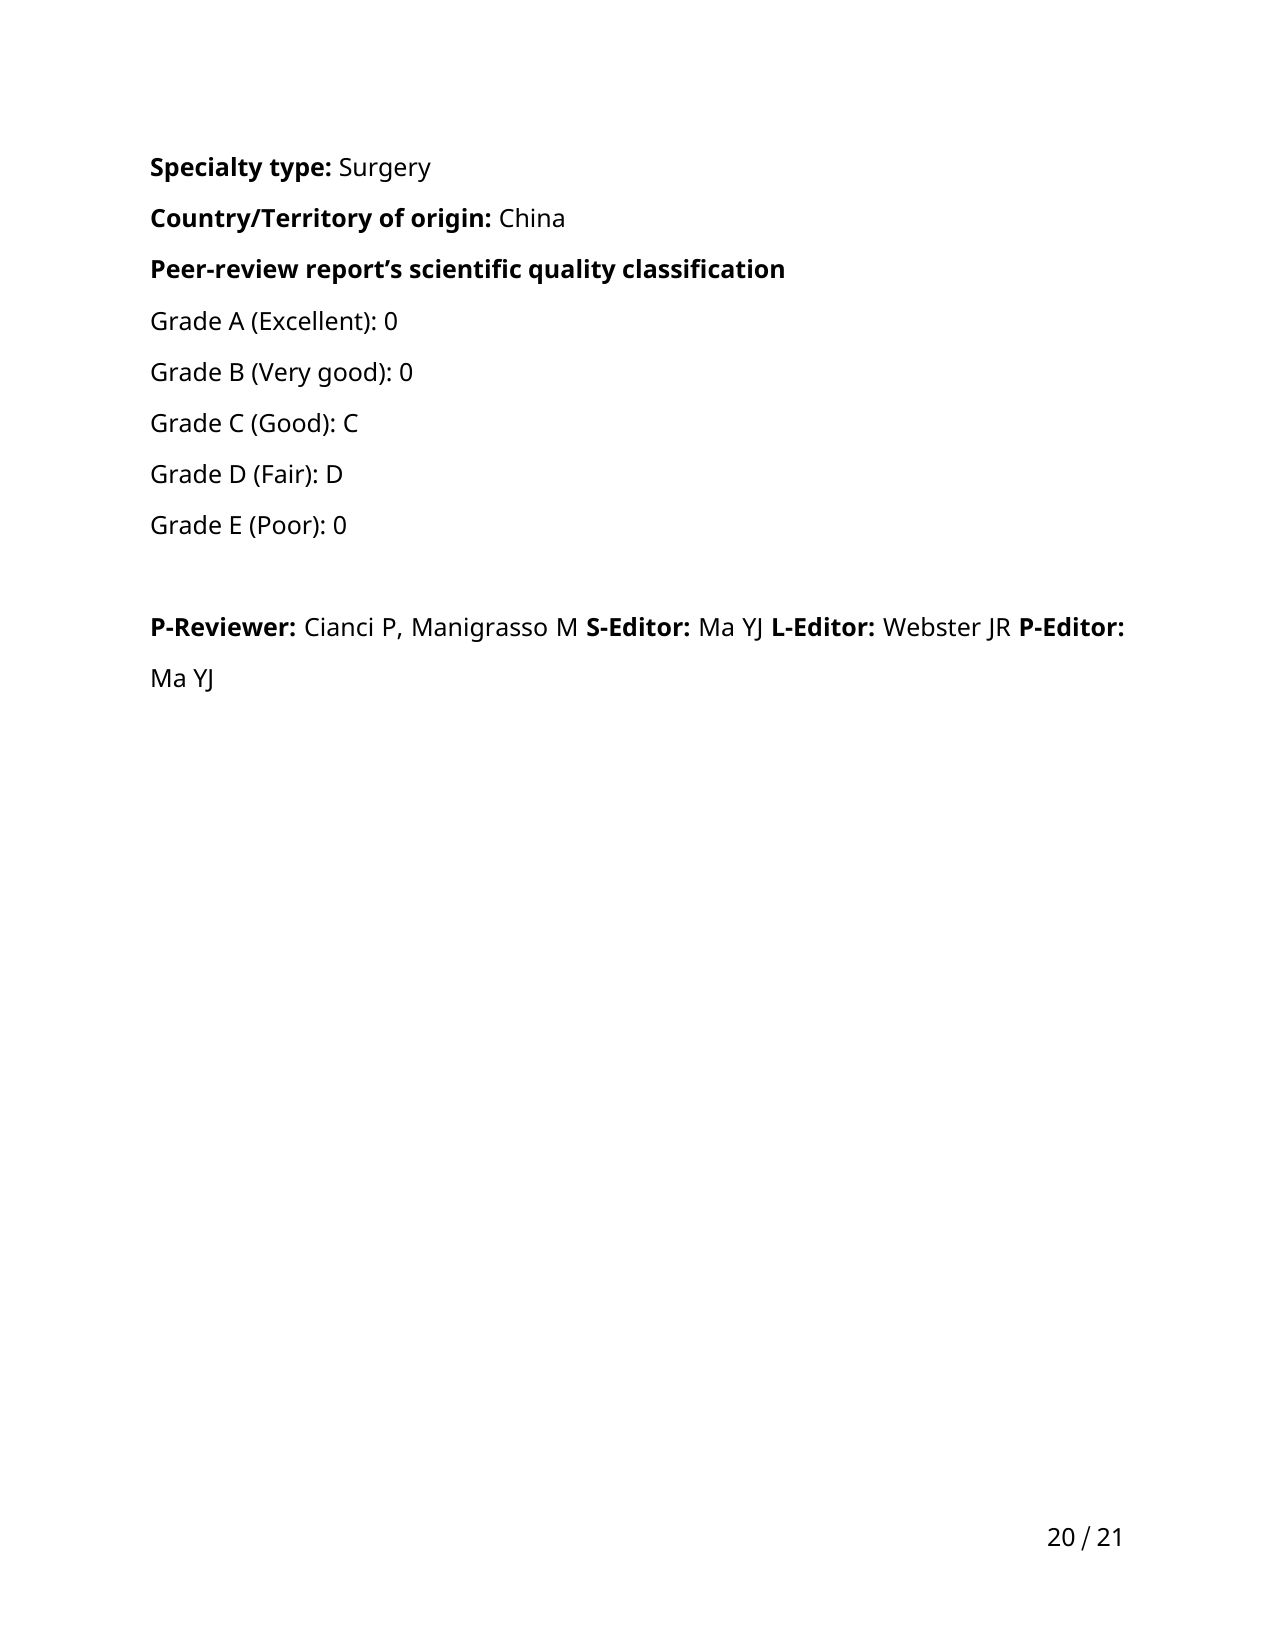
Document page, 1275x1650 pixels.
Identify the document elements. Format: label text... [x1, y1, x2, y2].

text Country/Territory of origin: China [150, 201, 1125, 235]
text Grade E (Poor): 0 [150, 507, 1125, 541]
text Grade A (Excellent): 0 [150, 303, 1125, 337]
text Grade C (Good): C [150, 405, 1125, 439]
text Grade D (Fair): D [150, 456, 1125, 490]
text Grade B (Very good): 0 [150, 354, 1125, 388]
text Peer-review report’s scientific quality classification [150, 252, 1125, 286]
text Specialty type: Surgery [150, 150, 1125, 184]
text P-Reviewer: Cianci P, Manigrasso M S-Editor: Ma YJ L-Editor: Webster JR P-Editor: Ma YJ [150, 609, 1125, 694]
